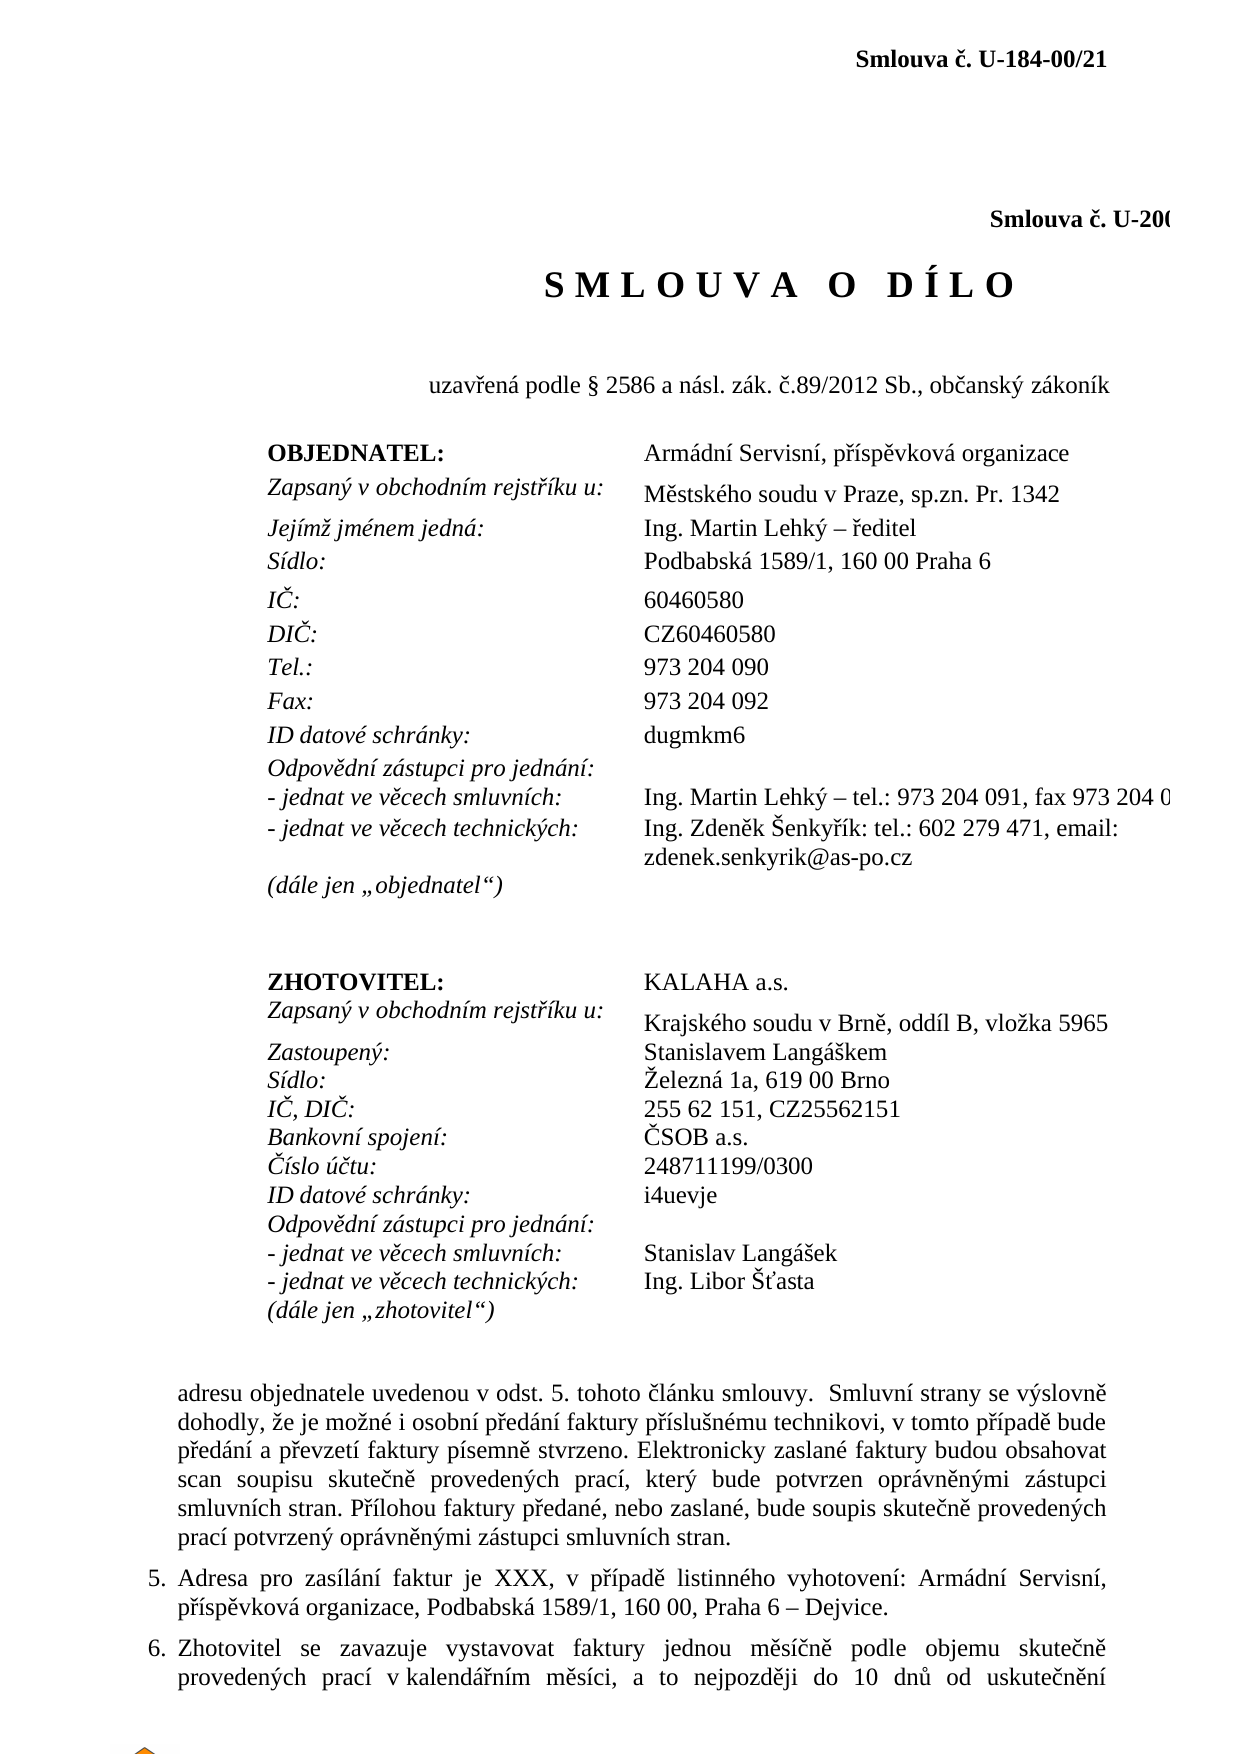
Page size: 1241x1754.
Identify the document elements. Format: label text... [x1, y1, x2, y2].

list Zhotovitel se zavazuje vystavovat a zasílat objednateli faktury v elektronické podobě. V případě, že není schopen zajistit elektronické doručení, zajistí zaslání originálu faktury na adresu objednatele uvedenou v odst. 5. tohoto článku smlouvy. Smluvní strany se výslovně dohodly, že je možné i osobní předání faktury příslušnému technikovi, v tomto případě bude předání a převzetí faktury písemně stvrzeno. Elektronicky zaslané faktury budou obsahovat scan soupisu skutečně provedených prací, který bude potvrzen oprávněnými zástupci smluvních stran. Přílohou faktury předané, nebo zaslané, bude soupis skutečně provedených prací potvrzený oprávněnými zástupci smluvních stran. [148, 1378, 1107, 1551]
list Zhotovitel se zavazuje vystavovat faktury jednou měsíčně podle objemu skutečně provedených prací v kalendářním měsíci, a to nejpozději do 10 dnů od uskutečnění zdanitelného plnění. Dnem uskutečnění dílčího zdanitelného plnění je den převzetí části díla, tj. den podpisu soupisu provedených prací za příslušný kalendářní měsíc. Objem skutečně provedených prací potvrdí smluvní strany ve zjišťovacím protokolu, jehož součástí bude vždy soupis skutečně provedených prací v uplynulém kalendářním měsíci vystavený zhotovitelem a odsouhlasený technickým dozorem objednatele (dále jen „TDO“) a objednatelem. [148, 1633, 1107, 1691]
list Adresa pro zasílání faktur je XXX, v případě listinného vyhotovení: Armádní Servisní, příspěvková organizace, Podbabská 1589/1, 160 00, Praha 6 – Dejvice. [148, 1563, 1107, 1621]
picture [109, 1744, 180, 1754]
